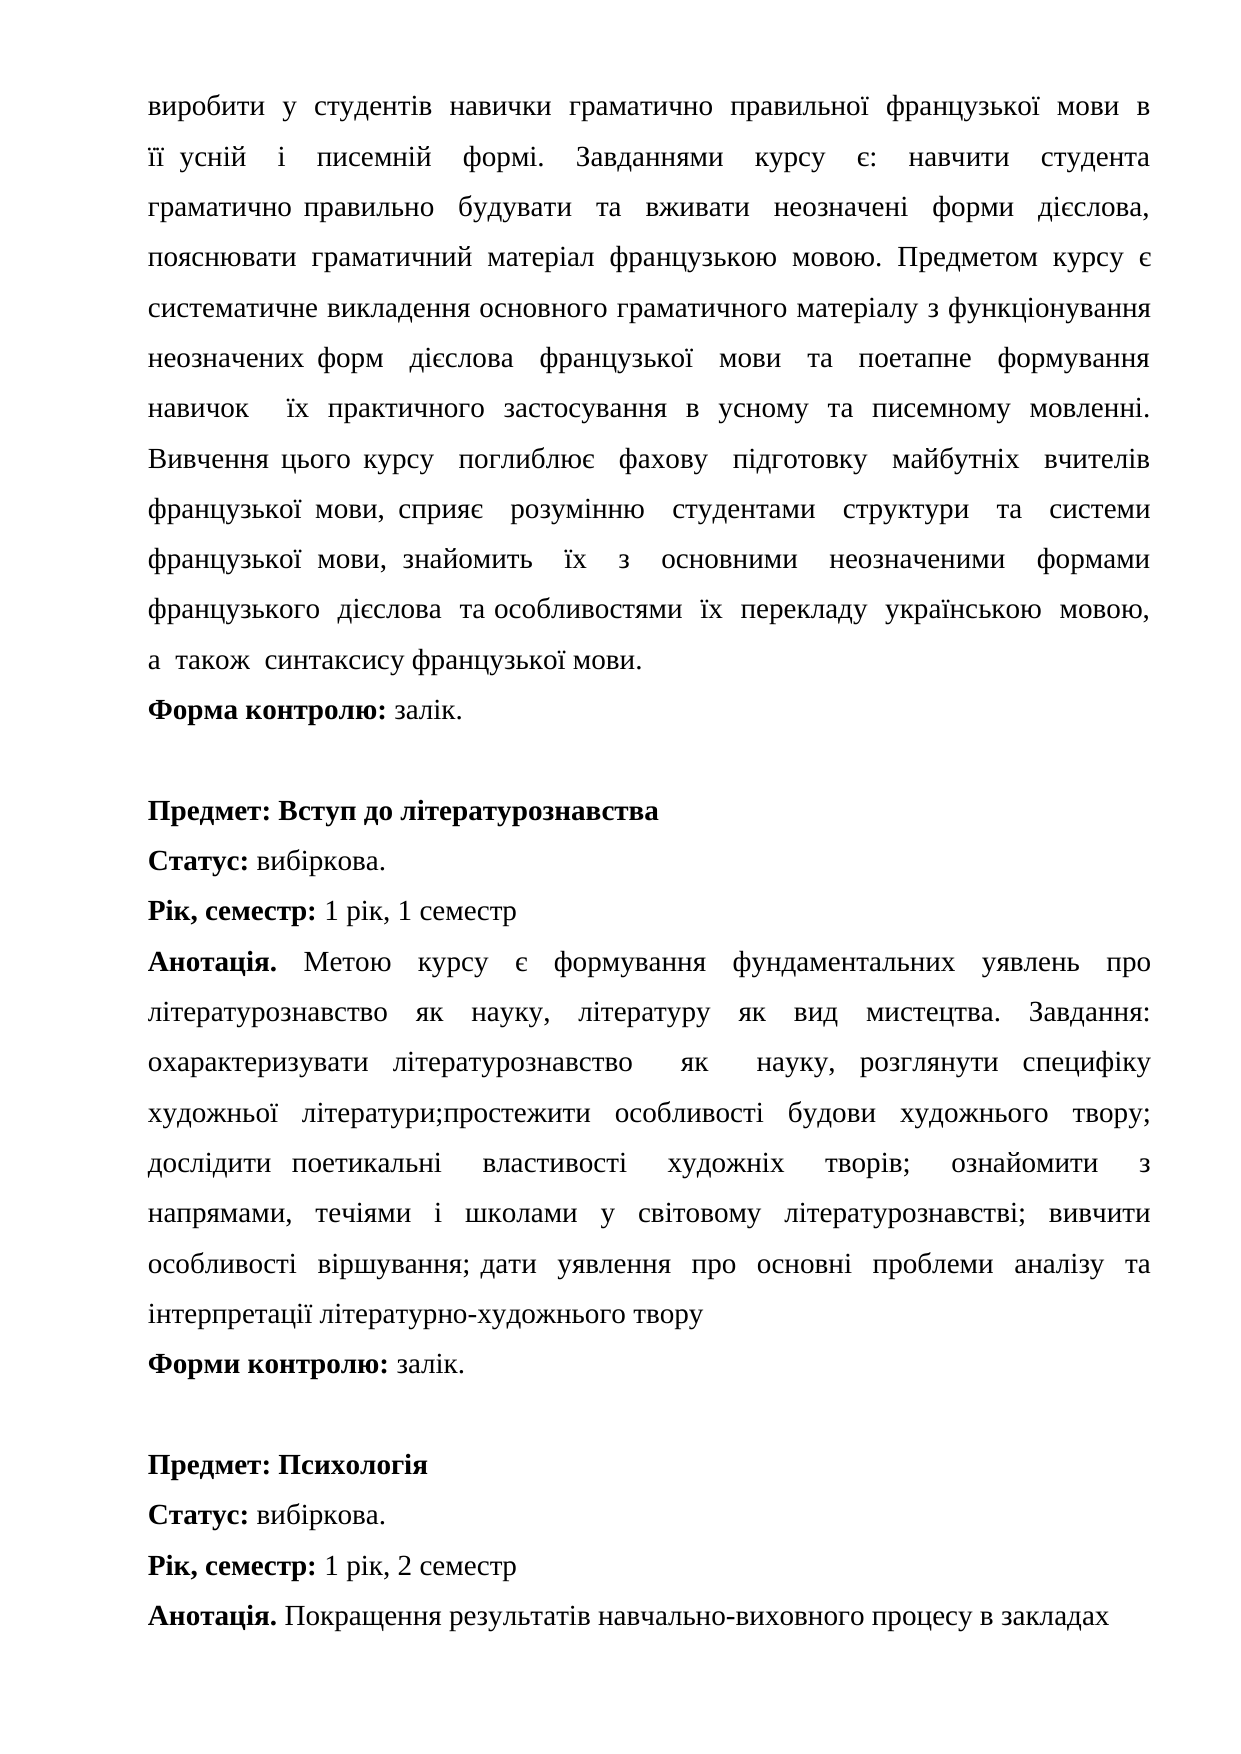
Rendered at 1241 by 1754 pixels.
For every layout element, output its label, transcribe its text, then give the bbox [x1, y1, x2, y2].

text Анотація. Покращення результатів навчально-виховного процесу в закладах [148, 1598, 1152, 1631]
text Анотація. Метою курсу є формування фундаментальних уявлень про літературознавство як науку, літературу як вид мистецтва. Завдання: охарактеризувати літературознавство як науку, розглянути специфіку художньої літератури;простежити особливості будови художнього твору; дослідити поетикальні властивості художніх творів; ознайомити з напрямами, течіями і школами у світовому літературознавстві; вивчити особливості віршування; дати уявлення про основні проблеми аналізу та інтерпретації літературно-художнього твору [148, 944, 1152, 1329]
text Рік, семестр: 1 рік, 2 семестр [148, 1548, 1152, 1581]
text Предмет: Вступ до літературознавства [148, 793, 1152, 826]
text Форма контролю: залік. [148, 692, 1152, 726]
text виробити у студентів навички граматично правильної французької мови в її усній і писемній формі. Завданнями курсу є: навчити студента граматично правильно будувати та вживати неозначені форми дієслова, пояснювати граматичний матеріал французькою мовою. Предметом курсу є систематичне викладення основного граматичного матеріалу з функціонування неозначених форм дієслова французької мови та поетапне формування навичок їх практичного застосування в усному та писемному мовленні. Вивчення цього курсу поглиблює фахову підготовку майбутніх вчителів французької мови, сприяє розумінню студентами структури та системи французької мови, знайомить їх з основними неозначеними формами французького дієслова та особливостями їх перекладу українською мовою, а також синтаксису французької мови. [148, 88, 1152, 676]
text Рік, семестр: 1 рік, 1 семестр [148, 893, 1152, 927]
text Форми контролю: залік. [148, 1346, 1152, 1380]
text Статус: вибіркова. [148, 843, 1152, 877]
text Статус: вибіркова. [148, 1497, 1152, 1531]
text Предмет: Психологія [148, 1447, 1152, 1481]
